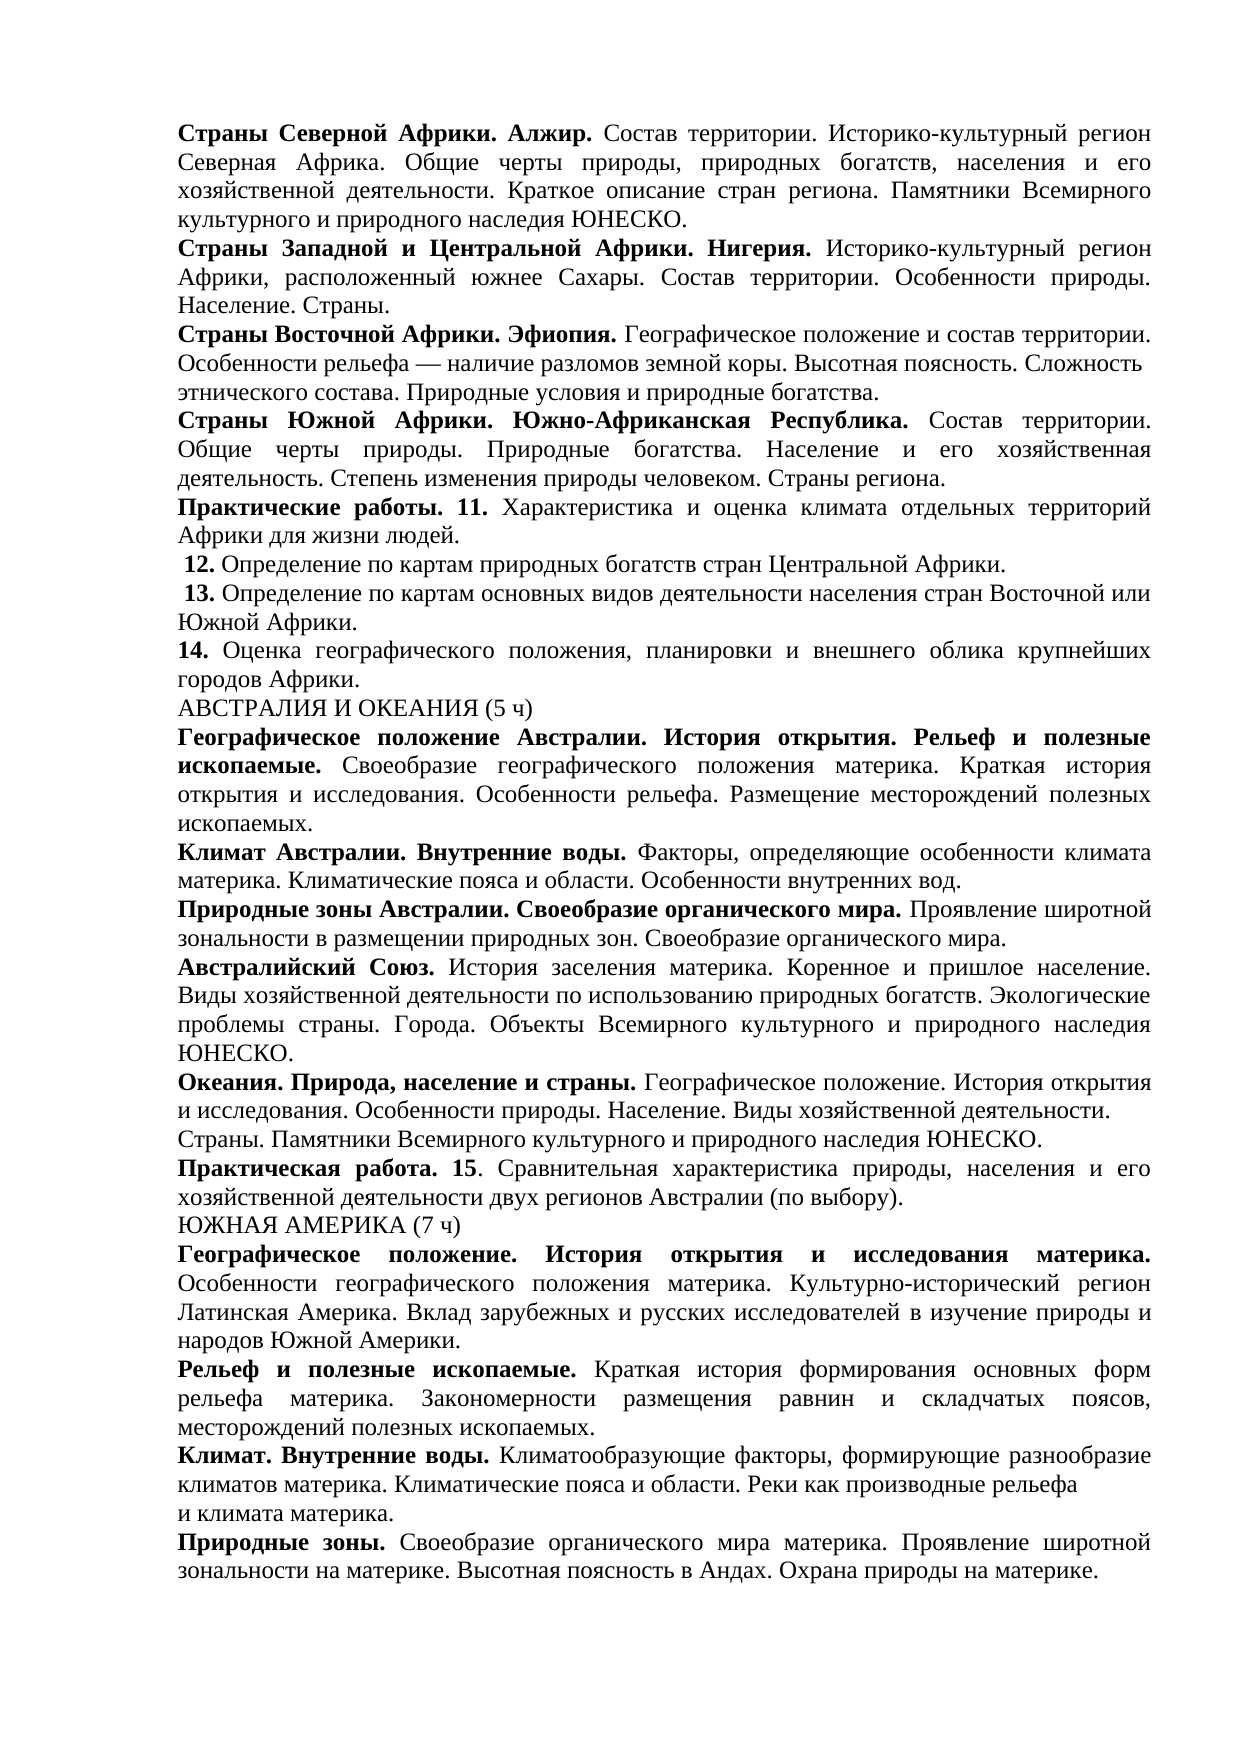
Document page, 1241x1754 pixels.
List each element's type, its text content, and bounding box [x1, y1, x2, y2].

text Австралийский Союз. История заселения материка. Коренное и пришлое население. Виды хозяйственной деятельности по использованию природных богатств. Экологические проблемы страны. Города. Объекты Всемирного культурного и природного наследия ЮНЕСКО. [177, 952, 1152, 1067]
text Практические работы. 11. Характеристика и оценка климата отдельных территорий Африки для жизни людей. [177, 492, 1152, 549]
text Рельеф и полезные ископаемые. Краткая история формирования основных форм рельефа материка. Закономерности размещения равнин и складчатых поясов, месторождений полезных ископаемых. [177, 1354, 1152, 1441]
text Страны Северной Африки. Алжир. Состав территории. Историко-культурный регион Северная Африка. Общие черты природы, природных богатств, населения и его хозяйственной деятельности. Краткое описание стран региона. Памятники Всемирного культурного и природного наследия ЮНЕСКО. [177, 118, 1152, 233]
text Практическая работа. 15. Сравнительная характеристика природы, населения и его хозяйственной деятельности двух регионов Австралии (по выбору). [177, 1153, 1152, 1211]
text Страны Восточной Африки. Эфиопия. Географическое положение и состав территории. Особенности рельефа — наличие разломов земной коры. Высотная поясность. Сложность [177, 319, 1152, 377]
text Географическое положение. История открытия и исследования материка. Особенности географического положения материка. Культурно-исторический регион Латинская Америка. Вклад зарубежных и русских исследователей в изучение природы и народов Южной Америки. [177, 1239, 1152, 1354]
text Климат. Внутренние воды. Климатообразующие факторы, формирующие разнообразие климатов материка. Климатические пояса и области. Реки как производные рельефа [177, 1441, 1152, 1498]
text Страны. Памятники Всемирного культурного и природного наследия ЮНЕСКО. [177, 1124, 1152, 1153]
text Океания. Природа, население и страны. Географическое положение. История открытия и исследования. Особенности природы. Население. Виды хозяйственной деятельности. [177, 1067, 1152, 1124]
text Природные зоны Австралии. Своеобразие органического мира. Проявление широтной зональности в размещении природных зон. Своеобразие органического мира. [177, 894, 1152, 952]
text Климат Австралии. Внутренние воды. Факторы, определяющие особенности климата материка. Климатические пояса и области. Особенности внутренних вод. [177, 837, 1152, 894]
text АВСТРАЛИЯ И ОКЕАНИЯ (5 ч) [177, 693, 1152, 722]
text ЮЖНАЯ АМЕРИКА (7 ч) [177, 1211, 1152, 1239]
text 13. Определение по картам основных видов деятельности населения стран Восточной или Южной Африки. [177, 578, 1152, 636]
text этнического состава. Природные условия и природные богатства. [177, 377, 1152, 406]
text 12. Определение по картам природных богатств стран Центральной Африки. [177, 549, 1152, 578]
text и климата материка. [177, 1498, 1152, 1527]
text Природные зоны. Своеобразие органического мира материка. Проявление широтной зональности на материке. Высотная поясность в Андах. Охрана природы на материке. [177, 1527, 1152, 1584]
text Страны Западной и Центральной Африки. Нигерия. Историко-культурный регион Африки, расположенный южнее Сахары. Состав территории. Особенности природы. Население. Страны. [177, 233, 1152, 319]
text Географическое положение Австралии. История открытия. Рельеф и полезные ископаемые. Своеобразие географического положения материка. Краткая история открытия и исследования. Особенности рельефа. Размещение месторождений полезных ископаемых. [177, 722, 1152, 837]
text 14. Оценка географического положения, планировки и внешнего облика крупнейших городов Африки. [177, 636, 1152, 693]
text Страны Южной Африки. Южно-Африканская Республика. Состав территории. Общие черты природы. Природные богатства. Население и его хозяйственная деятельность. Степень изменения природы человеком. Страны региона. [177, 406, 1152, 492]
